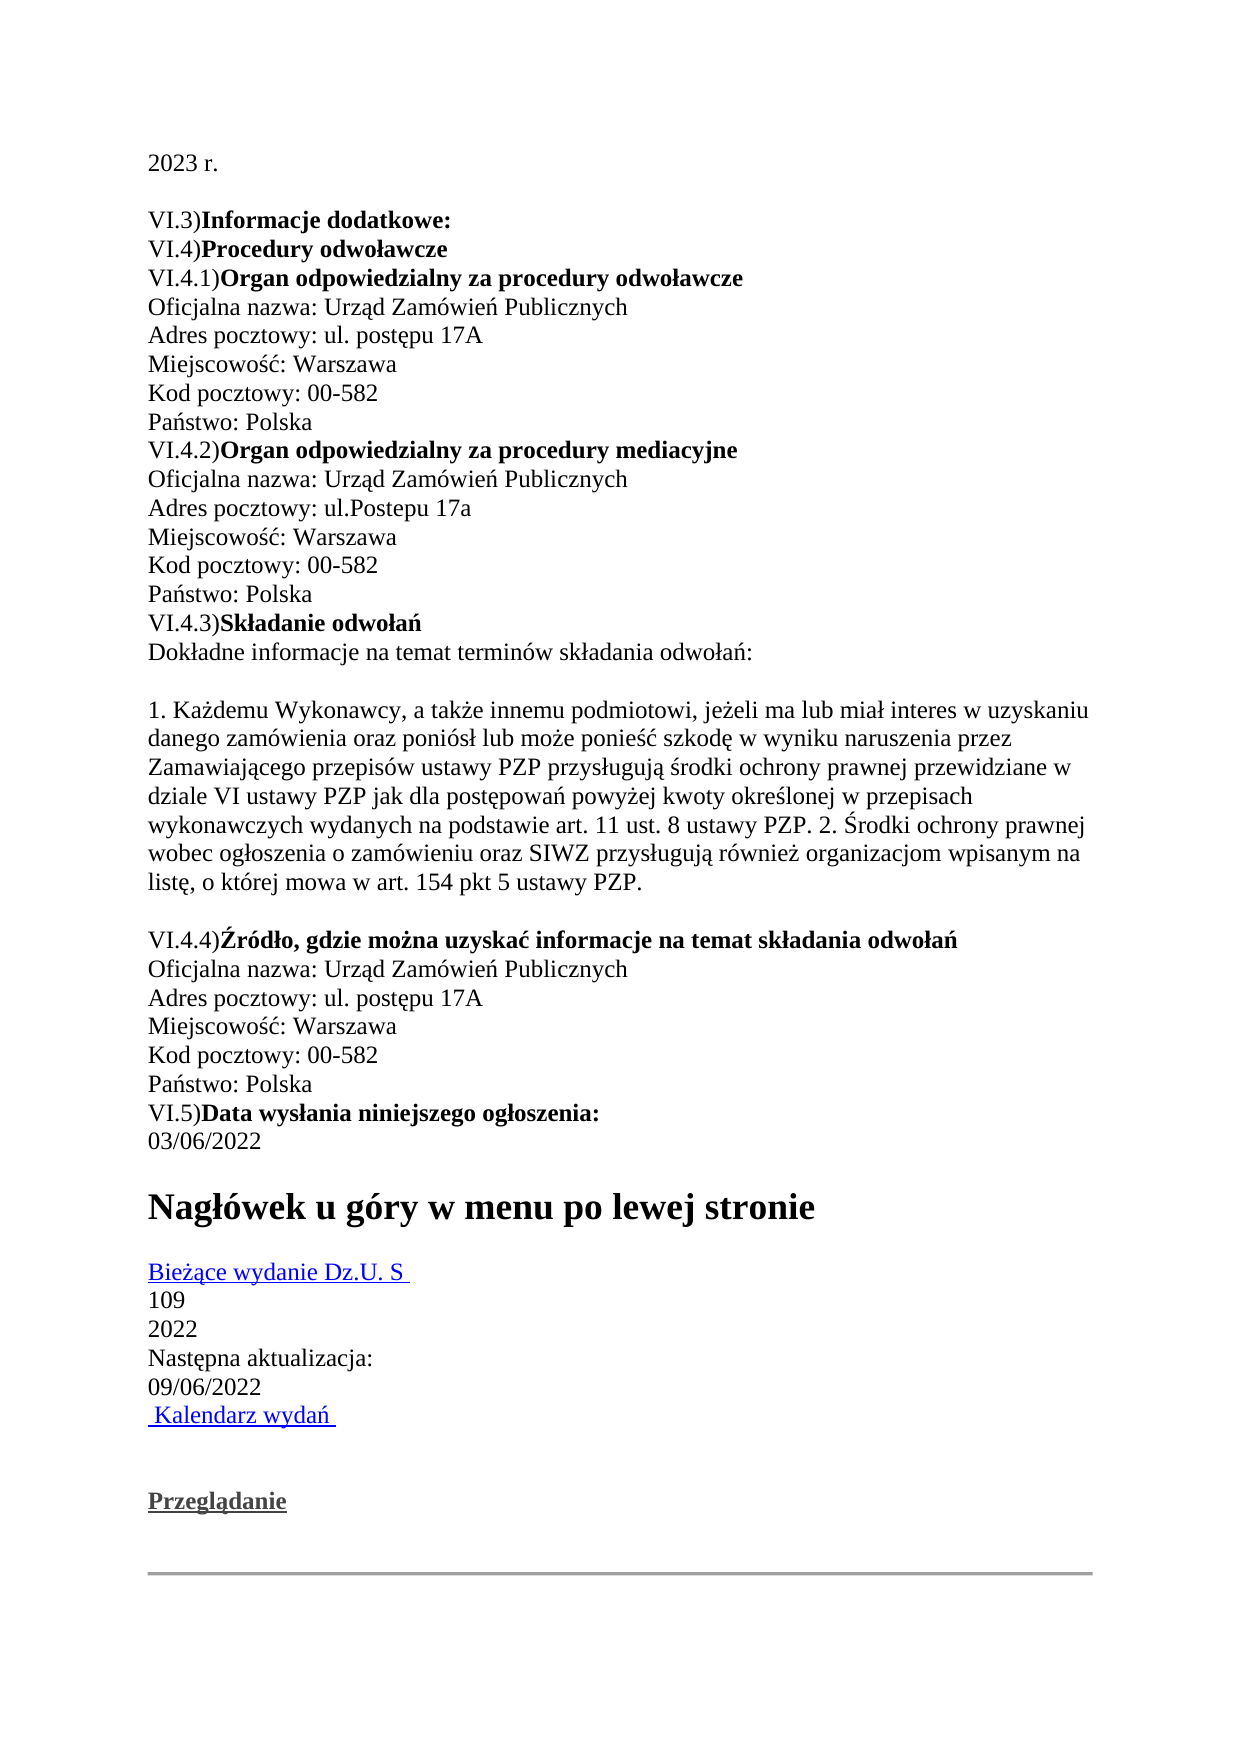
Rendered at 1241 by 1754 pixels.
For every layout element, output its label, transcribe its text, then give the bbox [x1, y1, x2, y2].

text 2023 r. [148, 148, 1093, 176]
text VI.4)Procedury odwoławcze [148, 234, 1093, 263]
text Oficjalna nazwa: Urząd Zamówień Publicznych Adres pocztowy: ul. postępu 17A Miejscowość: Warszawa Kod pocztowy: 00-582 Państwo: Polska [148, 292, 1093, 436]
text 03/06/2022 [148, 1126, 1093, 1155]
text 2022 [148, 1314, 1093, 1343]
text Bieżące wydanie Dz.U. S [148, 1257, 1093, 1285]
text VI.3)Informacje dodatkowe: [148, 206, 1093, 234]
text 1. Każdemu Wykonawcy, a także innemu podmiotowi, jeżeli ma lub miał interes w uzyskaniu danego zamówienia oraz poniósł lub może ponieść szkodę w wyniku naruszenia przez Zamawiającego przepisów ustawy PZP przysługują środki ochrony prawnej przewidziane w dziale VI ustawy PZP jak dla postępowań powyżej kwoty określonej w przepisach wykonawczych wydanych na podstawie art. 11 ust. 8 ustawy PZP. 2. Środki ochrony prawnej wobec ogłoszenia o zamówieniu oraz SIWZ przysługują również organizacjom wpisanym na listę, o której mowa w art. 154 pkt 5 ustawy PZP. [148, 695, 1093, 896]
text 109 [148, 1285, 1093, 1314]
text Kalendarz wydań [148, 1400, 1093, 1429]
text VI.4.4)Źródło, gdzie można uzyskać informacje na temat składania odwołań [148, 925, 1093, 954]
text Nagłówek u góry w menu po lewej stronie [148, 1184, 1093, 1227]
text VI.4.2)Organ odpowiedzialny za procedury mediacyjne [148, 436, 1093, 464]
text Oficjalna nazwa: Urząd Zamówień Publicznych Adres pocztowy: ul. postępu 17A Miejscowość: Warszawa Kod pocztowy: 00-582 Państwo: Polska [148, 954, 1093, 1098]
text VI.5)Data wysłania niniejszego ogłoszenia: [148, 1098, 1093, 1126]
text VI.4.1)Organ odpowiedzialny za procedury odwoławcze [148, 263, 1093, 292]
text Dokładne informacje na temat terminów składania odwołań: [148, 637, 1093, 666]
text Następna aktualizacja: 09/06/2022 [148, 1343, 1093, 1400]
text Oficjalna nazwa: Urząd Zamówień Publicznych Adres pocztowy: ul.Postepu 17a Miejscowość: Warszawa Kod pocztowy: 00-582 Państwo: Polska [148, 464, 1093, 608]
text Przeglądanie [148, 1486, 1093, 1515]
text VI.4.3)Składanie odwołań [148, 608, 1093, 637]
